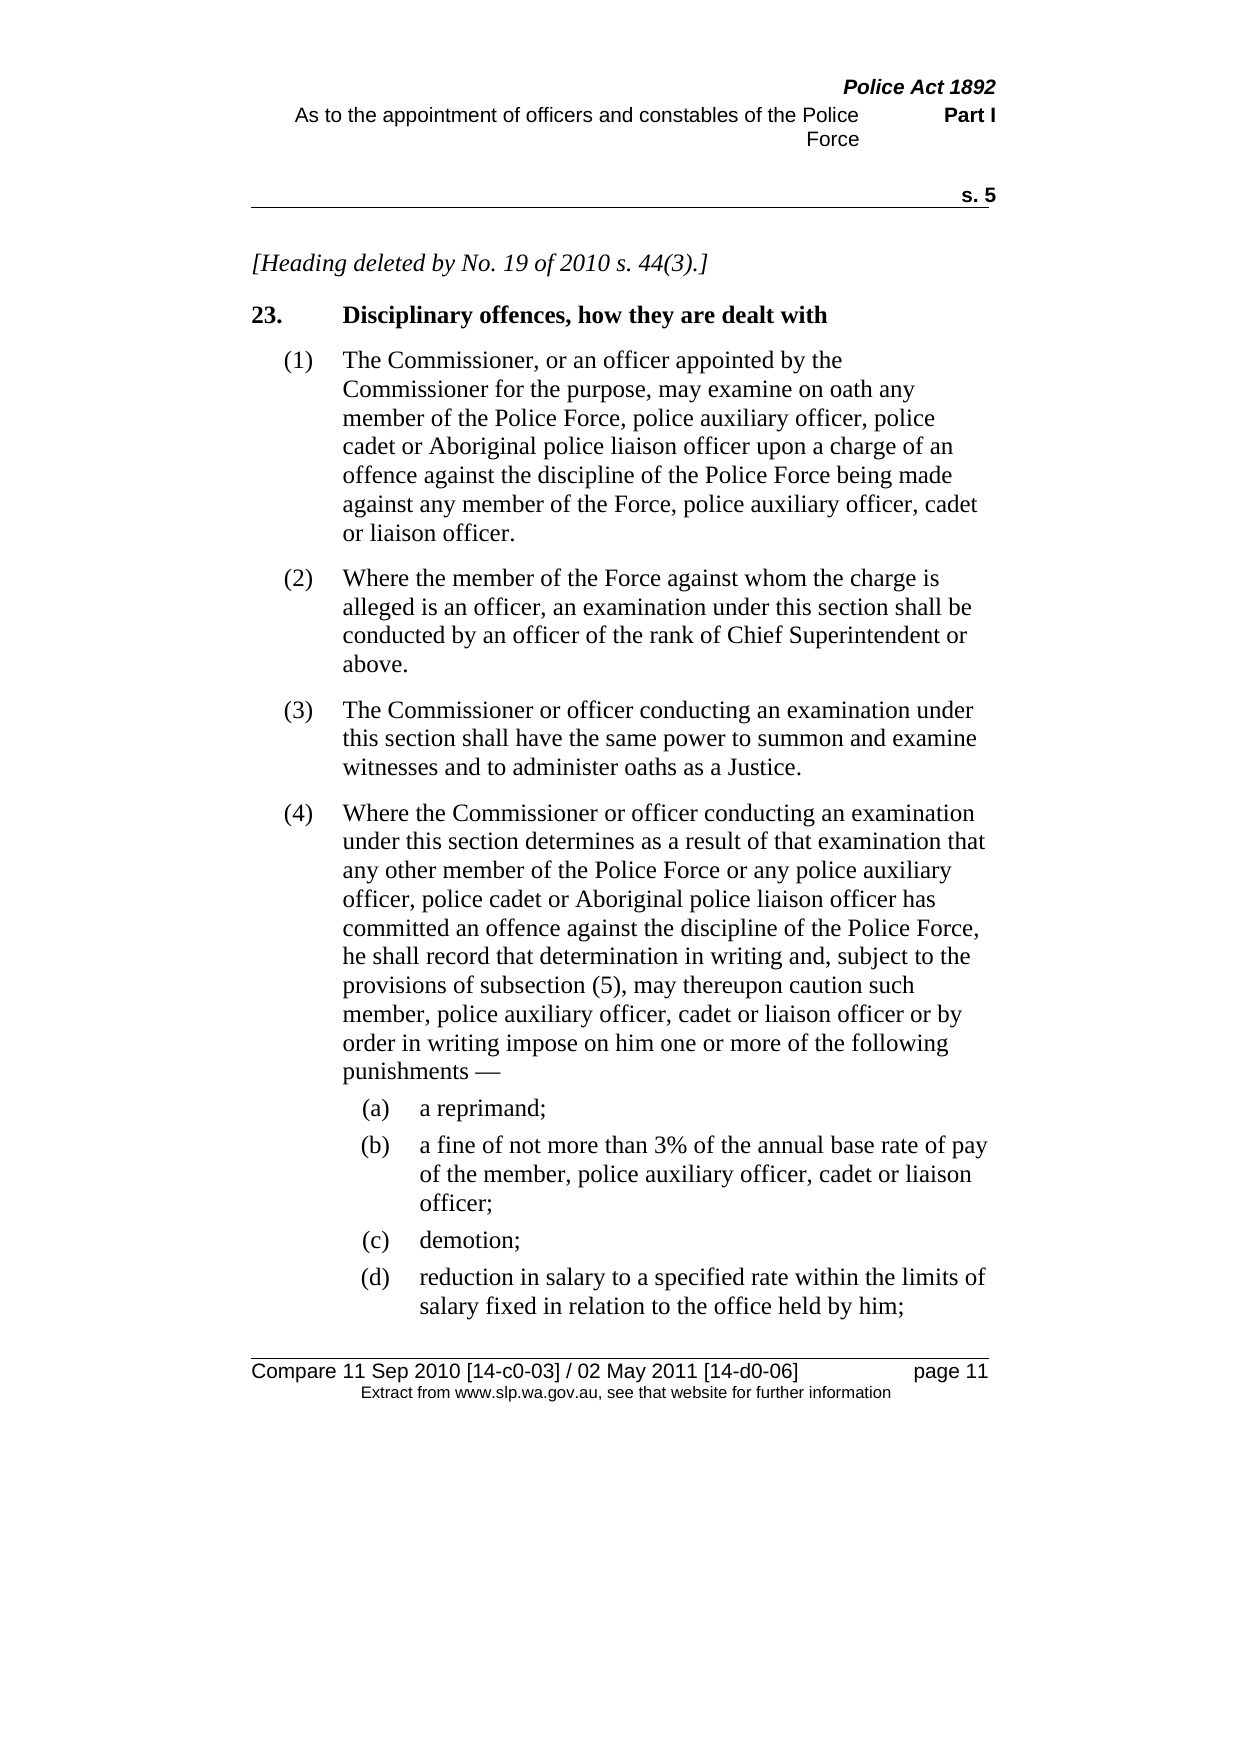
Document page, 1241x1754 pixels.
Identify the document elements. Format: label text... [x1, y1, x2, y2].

text (1) The Commissioner, or an officer appointed by the Commissioner for the purpose, may examine on oath any member of the Police Force, police auxiliary officer, police cadet or Aboriginal police liaison officer upon a charge of an offence against the discipline of the Police Force being made against any member of the Force, police auxiliary officer, cadet or liaison officer. [251, 345, 989, 546]
text (2) Where the member of the Force against whom the charge is alleged is an officer, an examination under this section shall be conducted by an officer of the rank of Chief Superintendent or above. [251, 563, 989, 678]
text (d) reduction in salary to a specified rate within the limits of salary fixed in relation to the office held by him; [251, 1262, 989, 1320]
text (3) The Commissioner or officer conducting an examination under this section shall have the same power to summon and examine witnesses and to administer oaths as a Justice. [251, 695, 989, 781]
text [Heading deleted by No. 19 of 2010 s. 44(3).] [251, 248, 989, 277]
text (b) a fine of not more than 3% of the annual base rate of pay of the member, police auxiliary officer, cadet or liaison officer; [251, 1131, 989, 1217]
text (4) Where the Commissioner or officer conducting an examination under this section determines as a result of that examination that any other member of the Police Force or any police auxiliary officer, police cadet or Aboriginal police liaison officer has committed an offence against the discipline of the Police Force, he shall record that determination in writing and, subject to the provisions of subsection (5), may thereupon caution such member, police auxiliary officer, cadet or liaison officer or by order in writing impose on him one or more of the following punishments — [251, 798, 989, 1085]
text (a) a reprimand; [251, 1093, 989, 1122]
subtitle 23. Disciplinary offences, how they are dealt with [251, 300, 989, 328]
text (c) demotion; [251, 1225, 989, 1254]
